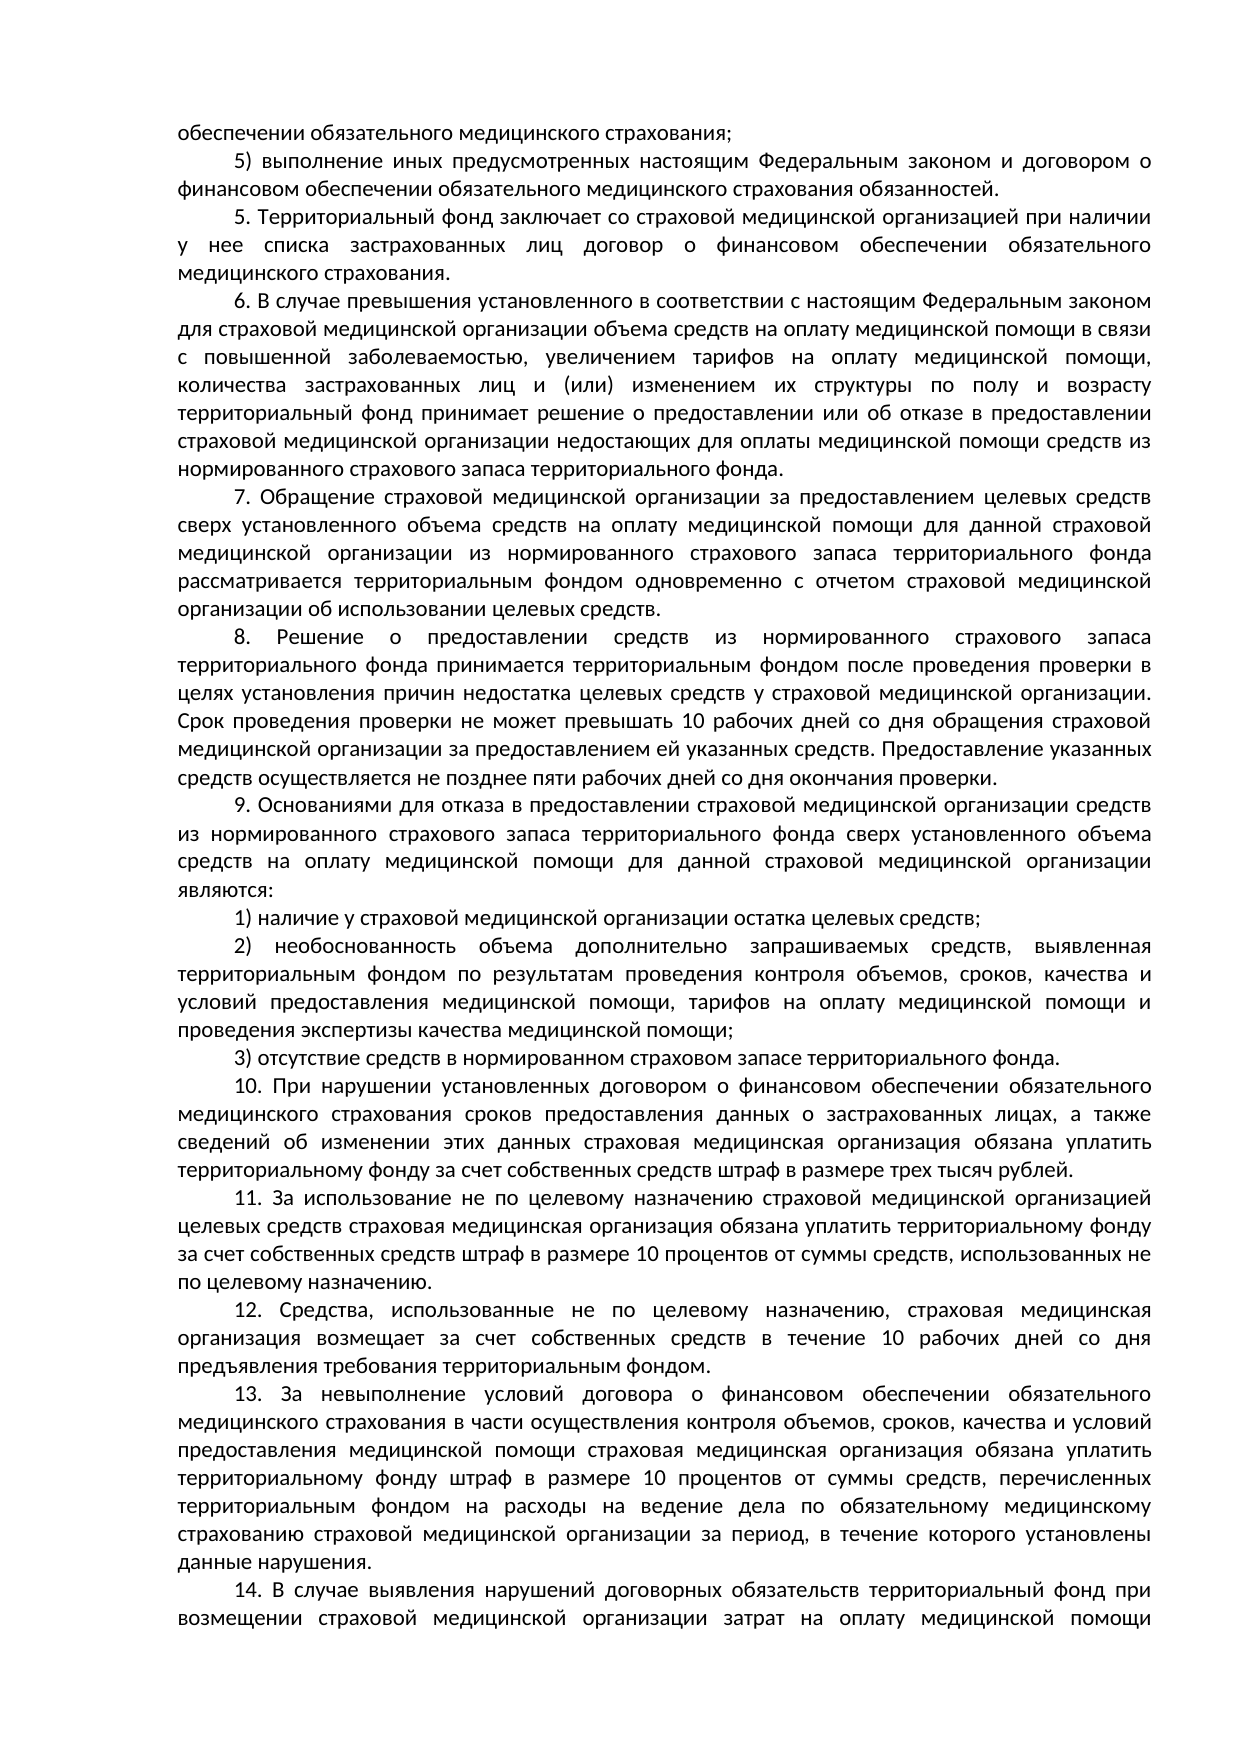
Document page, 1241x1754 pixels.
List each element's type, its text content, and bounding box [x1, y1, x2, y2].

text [177, 1575, 1152, 1631]
text 5. Территориальный фонд заключает со страховой медицинской организацией при наличии у нее списка застрахованных лиц договор о финансовом обеспечении обязательного медицинского страхования. [177, 202, 1152, 286]
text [177, 118, 1152, 146]
text 6. В случае превышения установленного в соответствии с настоящим Федеральным законом для страховой медицинской организации объема средств на оплату медицинской помощи в связи с повышенной заболеваемостью, увеличением тарифов на оплату медицинской помощи, количества застрахованных лиц и (или) изменением их структуры по полу и возрасту территориальный фонд принимает решение о предоставлении или об отказе в предоставлении страховой медицинской организации недостающих для оплаты медицинской помощи средств из нормированного страхового запаса территориального фонда. [177, 286, 1152, 482]
text 13. За невыполнение условий договора о финансовом обеспечении обязательного медицинского страхования в части осуществления контроля объемов, сроков, качества и условий предоставления медицинской помощи страховая медицинская организация обязана уплатить территориальному фонду штраф в размере 10 процентов от суммы средств, перечисленных территориальным фондом на расходы на ведение дела по обязательному медицинскому страхованию страховой медицинской организации за период, в течение которого установлены данные нарушения. [177, 1379, 1152, 1575]
text 3) отсутствие средств в нормированном страховом запасе территориального фонда. [177, 1043, 1152, 1071]
text 1) наличие у страховой медицинской организации остатка целевых средств; [177, 903, 1152, 931]
text 9. Основаниями для отказа в предоставлении страховой медицинской организации средств из нормированного страхового запаса территориального фонда сверх установленного объема средств на оплату медицинской помощи для данной страховой медицинской организации являются: [177, 791, 1152, 903]
text 10. При нарушении установленных договором о финансовом обеспечении обязательного медицинского страхования сроков предоставления данных о застрахованных лицах, а также сведений об изменении этих данных страховая медицинская организация обязана уплатить территориальному фонду за счет собственных средств штраф в размере трех тысяч рублей. [177, 1071, 1152, 1183]
text 12. Средства, использованные не по целевому назначению, страховая медицинская организация возмещает за счет собственных средств в течение 10 рабочих дней со дня предъявления требования территориальным фондом. [177, 1295, 1152, 1379]
text 8. Решение о предоставлении средств из нормированного страхового запаса территориального фонда принимается территориальным фондом после проведения проверки в целях установления причин недостатка целевых средств у страховой медицинской организации. Срок проведения проверки не может превышать 10 рабочих дней со дня обращения страховой медицинской организации за предоставлением ей указанных средств. Предоставление указанных средств осуществляется не позднее пяти рабочих дней со дня окончания проверки. [177, 622, 1152, 791]
text 7. Обращение страховой медицинской организации за предоставлением целевых средств сверх установленного объема средств на оплату медицинской помощи для данной страховой медицинской организации из нормированного страхового запаса территориального фонда рассматривается территориальным фондом одновременно с отчетом страховой медицинской организации об использовании целевых средств. [177, 482, 1152, 622]
text 11. За использование не по целевому назначению страховой медицинской организацией целевых средств страховая медицинская организация обязана уплатить территориальному фонду за счет собственных средств штраф в размере 10 процентов от суммы средств, использованных не по целевому назначению. [177, 1183, 1152, 1295]
text 2) необоснованность объема дополнительно запрашиваемых средств, выявленная территориальным фондом по результатам проведения контроля объемов, сроков, качества и условий предоставления медицинской помощи, тарифов на оплату медицинской помощи и проведения экспертизы качества медицинской помощи; [177, 931, 1152, 1043]
text 5) выполнение иных предусмотренных настоящим Федеральным законом и договором о финансовом обеспечении обязательного медицинского страхования обязанностей. [177, 146, 1152, 202]
